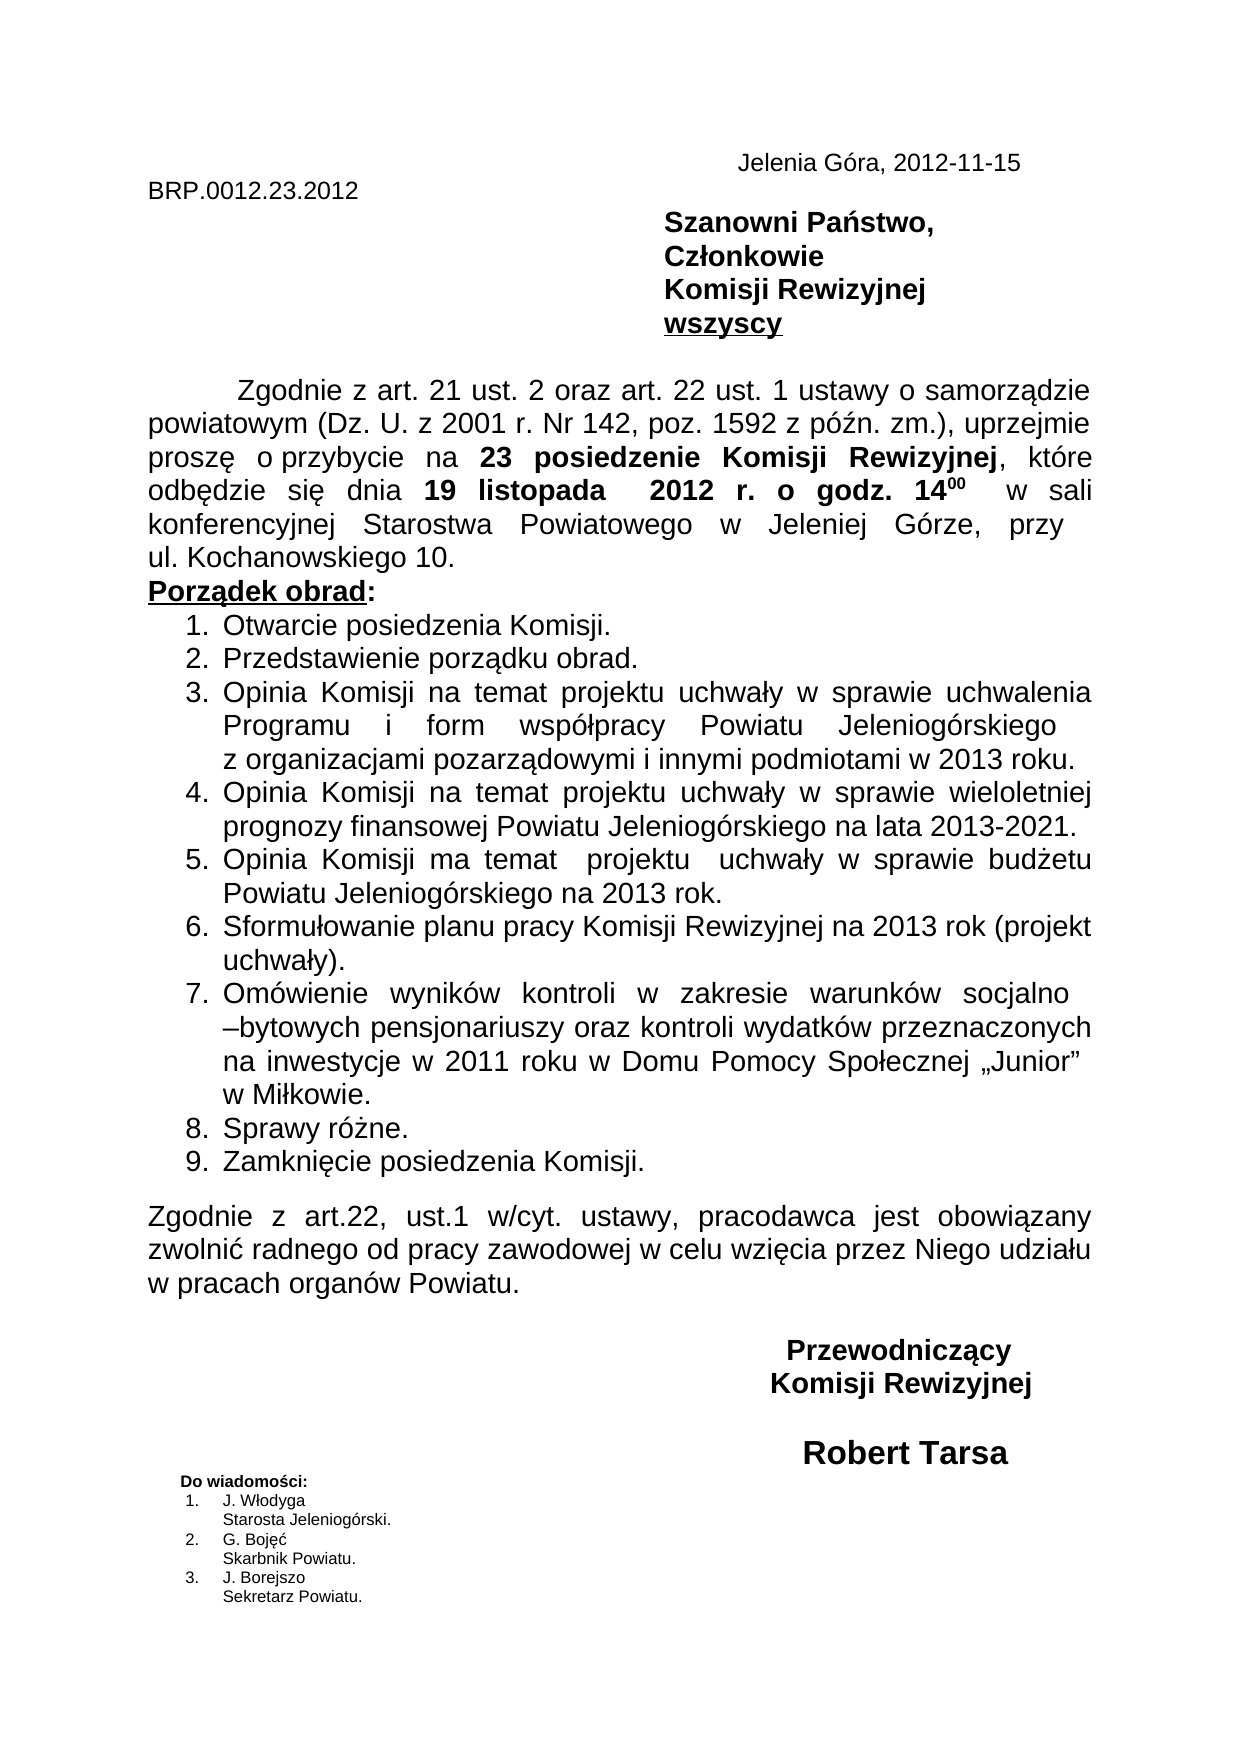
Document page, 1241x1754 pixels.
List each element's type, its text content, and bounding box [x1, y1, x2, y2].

text BRP.0012.23.2012 [148, 176, 1093, 205]
text Sekretarz Powiatu. [148, 1587, 1093, 1606]
text Szanowni Państwo, [664, 205, 1093, 239]
text Robert Tarsa [148, 1433, 1093, 1472]
text Starosta Jeleniogórski. [223, 1510, 1093, 1529]
list Otwarcie posiedzenia Komisji. [185, 608, 1093, 641]
list Omówienie wyników kontroli w zakresie warunków socjalno –bytowych pensjonariuszy oraz kontroli wydatków przeznaczonych na inwestycje w 2011 roku w Domu Pomocy Społecznej „Junior” w Miłkowie. [185, 977, 1093, 1111]
list Zamknięcie posiedzenia Komisji. [185, 1144, 1093, 1178]
text Przewodniczący Komisji Rewizyjnej [221, 1333, 1093, 1400]
list Przedstawienie porządku obrad. [185, 641, 1093, 675]
text Jelenia Góra, 2012-11-15 [148, 148, 1093, 176]
list Opinia Komisji na temat projektu uchwały w sprawie uchwalenia Programu i form współpracy Powiatu Jeleniogórskiego z organizacjami pozarządowymi i innymi podmiotami w 2013 roku. [185, 675, 1093, 775]
list Opinia Komisji na temat projektu uchwały w sprawie wieloletniej prognozy finansowej Powiatu Jeleniogórskiego na lata 2013-2021. [185, 775, 1093, 842]
list J. Włodyga [185, 1491, 1093, 1510]
list Sformułowanie planu pracy Komisji Rewizyjnej na 2013 rok (projekt uchwały). [185, 909, 1093, 977]
list G. Bojęć [185, 1529, 1093, 1548]
text wszyscy [148, 306, 1093, 339]
text Zgodnie z art. 21 ust. 2 oraz art. 22 ust. 1 ustawy o samorządzie powiatowym (Dz. U. z 2001 r. Nr 142, poz. 1592 z późn. zm.), uprzejmie proszę o przybycie na 23 posiedzenie Komisji Rewizyjnej, które odbędzie się dnia 19 listopada 2012 r. o godz. 1400 w sali konferencyjnej Starostwa Powiatowego w Jeleniej Górze, przy ul. Kochanowskiego 10. [148, 373, 1093, 574]
text Do wiadomości: [148, 1472, 1093, 1491]
text Skarbnik Powiatu. [148, 1548, 1093, 1568]
list J. Borejszo [185, 1568, 1093, 1587]
text Zgodnie z art.22, ust.1 w/cyt. ustawy, pracodawca jest obowiązany zwolnić radnego od pracy zawodowej w celu wzięcia przez Niego udziału w pracach organów Powiatu. [148, 1199, 1093, 1299]
text Porządek obrad: [148, 574, 1093, 608]
list Sprawy różne. [185, 1111, 1093, 1144]
list Opinia Komisji ma temat projektu uchwały w sprawie budżetu Powiatu Jeleniogórskiego na 2013 rok. [185, 842, 1093, 909]
text Członkowie Komisji Rewizyjnej [664, 239, 1093, 306]
